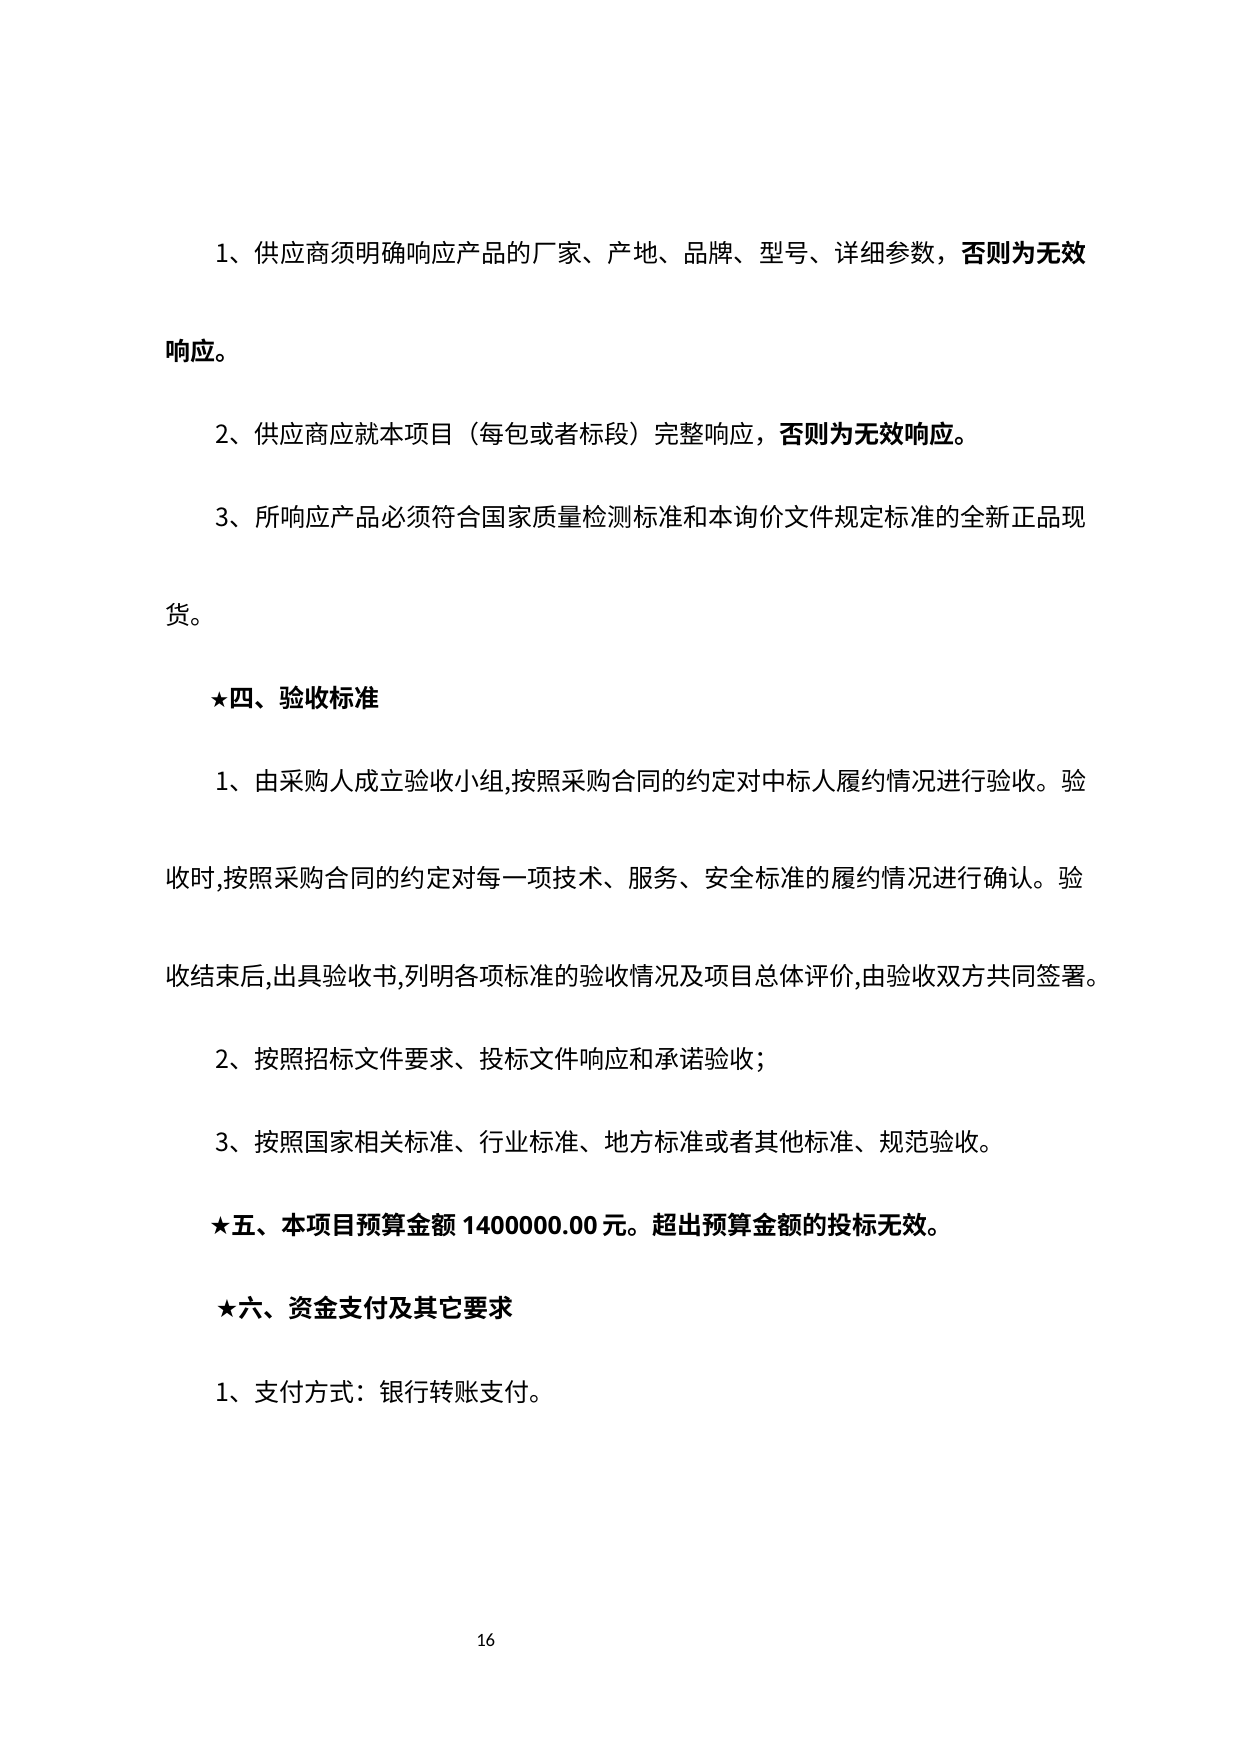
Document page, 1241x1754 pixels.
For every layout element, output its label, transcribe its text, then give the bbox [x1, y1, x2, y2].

text 2、供应商应就本项目（每包或者标段）完整响应，否则为无效响应。 [165, 400, 1087, 465]
text 1、由采购人成立验收小组,按照采购合同的约定对中标人履约情况进行验收。验收时,按照采购合同的约定对每一项技术、服务、安全标准的履约情况进行确认。验收结束后,出具验收书,列明各项标准的验收情况及项目总体评价,由验收双方共同签署。 [165, 747, 1087, 1007]
text ★五、本项目预算金额1400000.00元。超出预算金额的投标无效。 [165, 1191, 1087, 1256]
text 2、按照招标文件要求、投标文件响应和承诺验收； [165, 1025, 1087, 1090]
text 1、支付方式：银行转账支付。 [165, 1358, 1087, 1423]
text 3、所响应产品必须符合国家质量检测标准和本询价文件规定标准的全新正品现货。 [165, 483, 1087, 646]
text ★六、资金支付及其它要求 [165, 1274, 1087, 1339]
text 3、按照国家相关标准、行业标准、地方标准或者其他标准、规范验收。 [165, 1108, 1087, 1173]
text ★四、验收标准 [165, 664, 1087, 729]
text 1、供应商须明确响应产品的厂家、产地、品牌、型号、详细参数，否则为无效响应。 [165, 219, 1087, 382]
